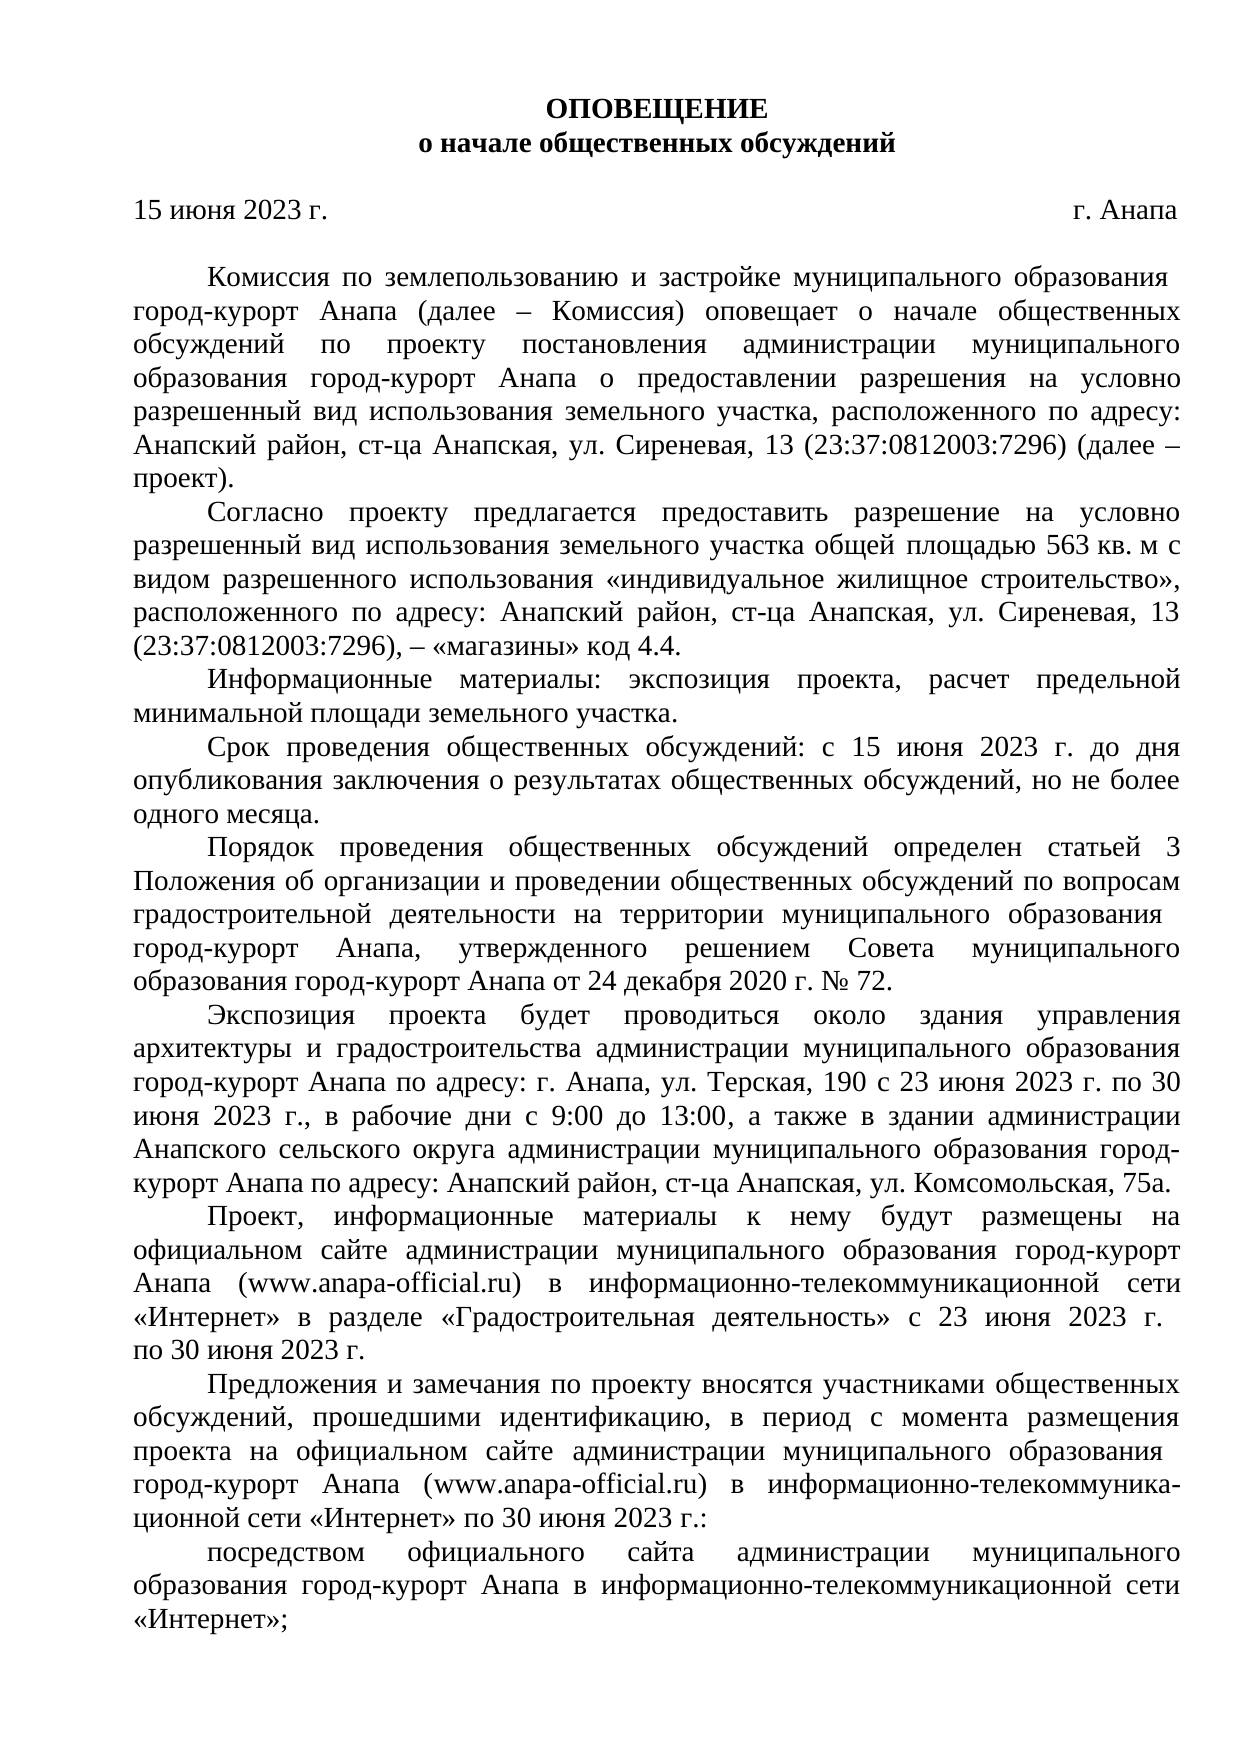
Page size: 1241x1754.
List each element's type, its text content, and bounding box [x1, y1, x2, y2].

text Предложения и замечания по проекту вносятся участниками общественных обсуждений, прошедшими идентификацию, в период с момента размещения проекта на официальном сайте администрации муниципального образования город-курорт Анапа (www.anapa-official.ru) в информационно-телекоммуника-ционной сети «Интернет» по 30 июня 2023 г.: [133, 1366, 1181, 1534]
text Согласно проекту предлагается предоставить разрешение на условно разрешенный вид использования земельного участка общей площадью 563 кв. м с видом разрешенного использования «индивидуальное жилищное строительство», расположенного по адресу: Анапский район, ст-ца Анапская, ул. Сиреневая, 13 (23:37:0812003:7296), – «магазины» код 4.4. [133, 494, 1181, 662]
text Проект, информационные материалы к нему будут размещены на официальном сайте администрации муниципального образования город-курорт Анапа (www.anapa-official.ru) в информационно-телекоммуникационной сети «Интернет» в разделе «Градостроительная деятельность» с 23 июня 2023 г. по 30 июня 2023 г. [133, 1198, 1181, 1366]
text Информационные материалы: экспозиция проекта, расчет предельной минимальной площади земельного участка. [133, 662, 1181, 729]
text ОПОВЕЩЕНИЕ [133, 91, 1181, 125]
text посредством официального сайта администрации муниципального образования город-курорт Анапа в информационно-телекоммуникационной сети «Интернет»; [133, 1534, 1181, 1634]
text Экспозиция проекта будет проводиться около здания управления архитектуры и градостроительства администрации муниципального образования город-курорт Анапа по адресу: г. Анапа, ул. Терская, 190 с 23 июня 2023 г. по 30 июня 2023 г., в рабочие дни с 9:00 до 13:00, а также в здании администрации Анапского сельского округа администрации муниципального образования город-курорт Анапа по адресу: Анапский район, ст-ца Анапская, ул. Комсомольская, 75а. [133, 997, 1181, 1198]
text Порядок проведения общественных обсуждений определен статьей 3 Положения об организации и проведении общественных обсуждений по вопросам градостроительной деятельности на территории муниципального образования город-курорт Анапа, утвержденного решением Совета муниципального образования город-курорт Анапа от 24 декабря 2020 г. № 72. [133, 829, 1181, 997]
text Срок проведения общественных обсуждений: с 15 июня 2023 г. до дня опубликования заключения о результатах общественных обсуждений, но не более одного месяца. [133, 729, 1181, 829]
text Комиссия по землепользованию и застройке муниципального образования город-курорт Анапа (далее – Комиссия) оповещает о начале общественных обсуждений по проекту постановления администрации муниципального образования город-курорт Анапа о предоставлении разрешения на условно разрешенный вид использования земельного участка, расположенного по адресу: Анапский район, ст-ца Анапская, ул. Сиреневая, 13 (23:37:0812003:7296) (далее – проект). [133, 259, 1181, 494]
text о начале общественных обсуждений [133, 125, 1181, 158]
text 15 июня 2023 г. г. Анапа [133, 192, 1181, 226]
